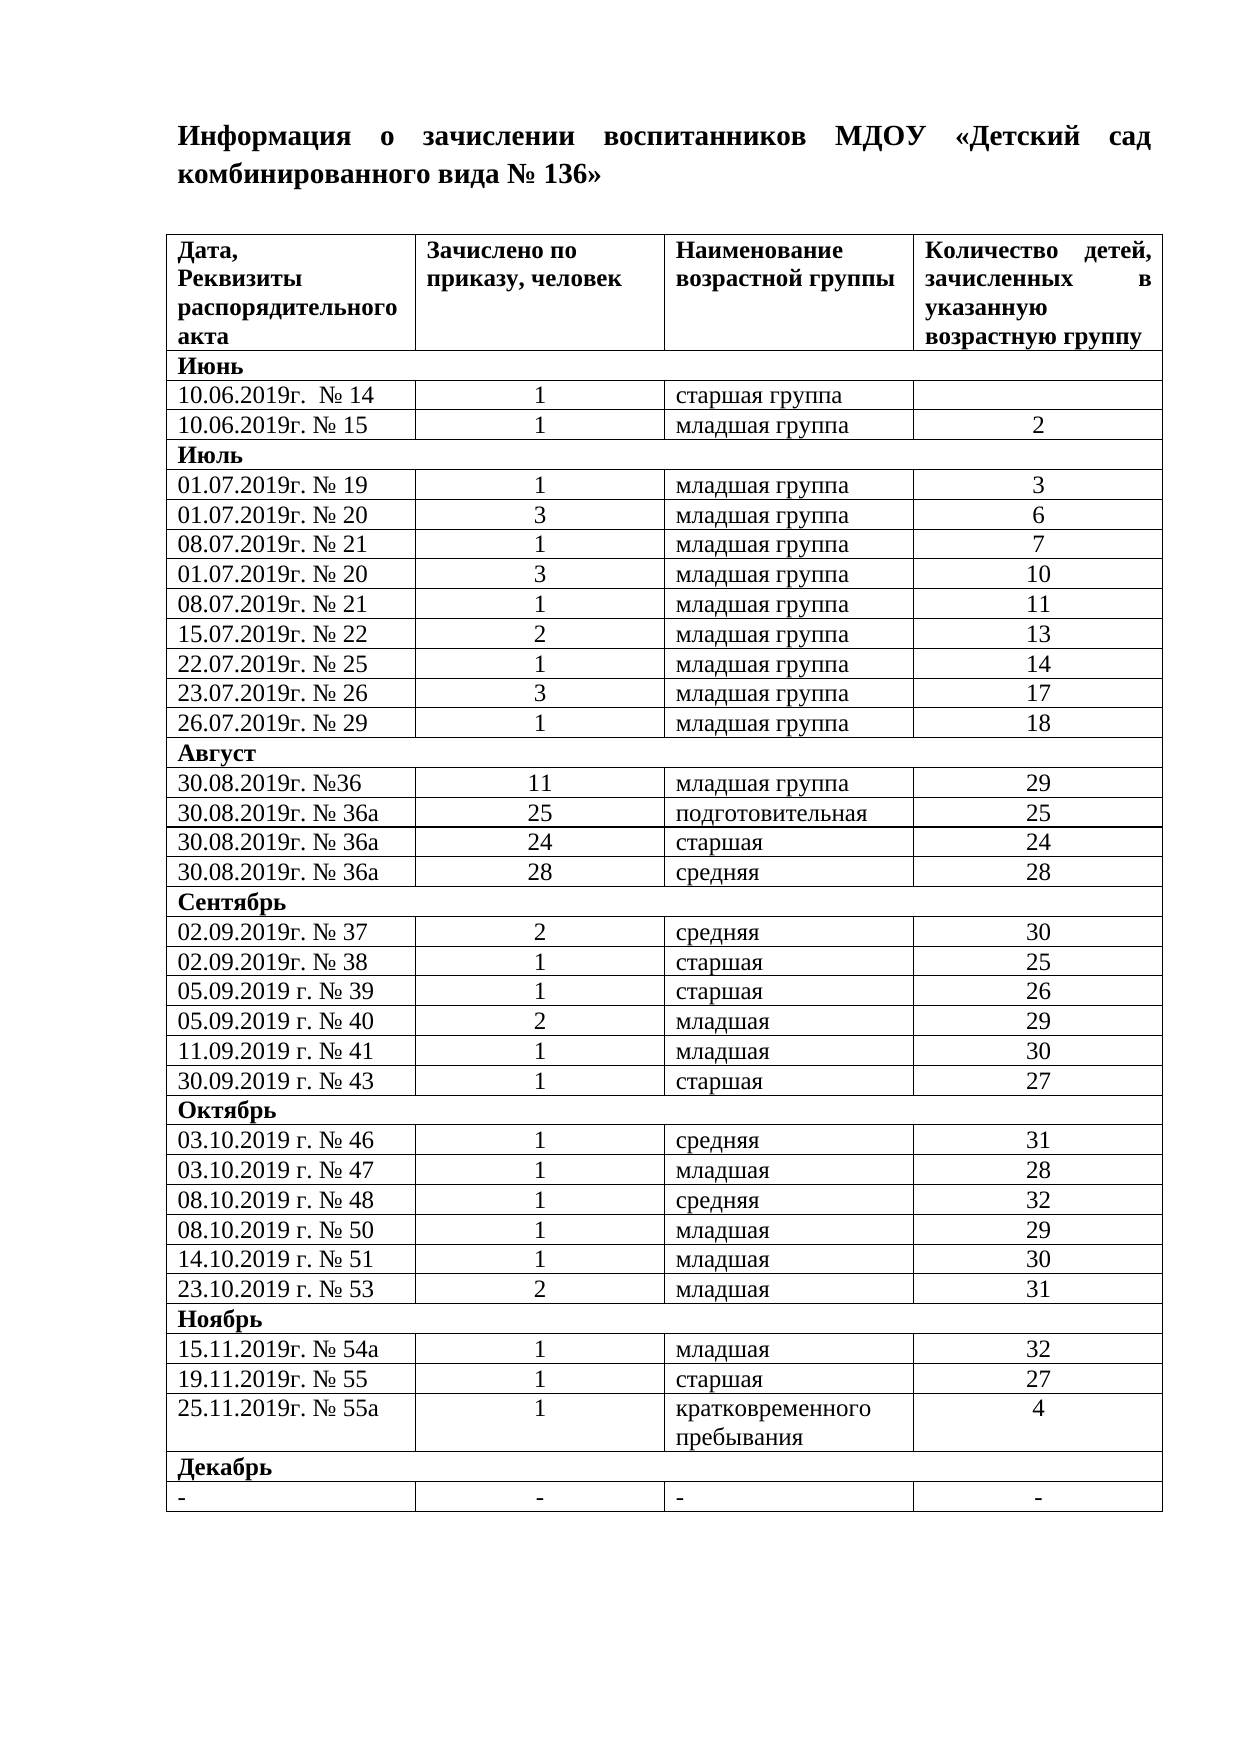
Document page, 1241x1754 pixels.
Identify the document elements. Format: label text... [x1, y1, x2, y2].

table_cell Декабрь [167, 1452, 1162, 1481]
table_cell 28 [914, 857, 1162, 886]
table_cell 2 [416, 1274, 664, 1303]
table_cell младшая [665, 1274, 913, 1303]
table_cell 32 [914, 1334, 1162, 1363]
table_cell 23.10.2019 г. № 53 [167, 1274, 415, 1303]
table_cell 24 [914, 828, 1162, 856]
table_header Количество детей, зачисленных в указанную возрастную группу [914, 235, 1162, 350]
table_cell Ноябрь [167, 1304, 1162, 1333]
table_cell 2 [416, 1006, 664, 1035]
table_cell младшая группа [665, 768, 913, 797]
table_cell 1 [416, 649, 664, 677]
table_cell 19.11.2019г. № 55 [167, 1364, 415, 1392]
table_cell 1 [416, 1066, 664, 1094]
table_cell 1 [416, 1215, 664, 1243]
table_cell младшая [665, 1334, 913, 1363]
table_cell 03.10.2019 г. № 47 [167, 1155, 415, 1184]
table_cell 1 [416, 1125, 664, 1154]
table_cell младшая группа [665, 559, 913, 588]
table_cell 23.07.2019г. № 26 [167, 679, 415, 707]
table_cell средняя [665, 1125, 913, 1154]
table_cell кратковременного пребывания [665, 1394, 913, 1451]
table_cell 7 [914, 530, 1162, 558]
table_cell 1 [416, 470, 664, 499]
table_cell 1 [416, 1245, 664, 1273]
table_cell 3 [416, 679, 664, 707]
table_cell младшая [665, 1155, 913, 1184]
table_cell 3 [416, 559, 664, 588]
table_cell 29 [914, 768, 1162, 797]
table_cell 28 [416, 857, 664, 886]
table_cell 30 [914, 1245, 1162, 1273]
table_cell 32 [914, 1185, 1162, 1214]
table_cell 27 [914, 1364, 1162, 1392]
table_cell младшая группа [665, 500, 913, 528]
table_cell младшая группа [665, 470, 913, 499]
table_cell подготовительная [665, 798, 913, 826]
table_cell 10 [914, 559, 1162, 588]
table_cell 02.09.2019г. № 37 [167, 917, 415, 946]
table_cell 22.07.2019г. № 25 [167, 649, 415, 677]
table_cell младшая группа [665, 649, 913, 677]
table_cell младшая [665, 1245, 913, 1273]
table_cell младшая группа [665, 679, 913, 707]
table_cell 17 [914, 679, 1162, 707]
table_cell Октябрь [167, 1096, 1162, 1124]
table_cell 31 [914, 1274, 1162, 1303]
table_cell [914, 381, 1162, 409]
table_cell 1 [416, 1155, 664, 1184]
table_cell 14 [914, 649, 1162, 677]
table_cell старшая [665, 1364, 913, 1392]
text Информация о зачислении воспитанников МДОУ «Детский сад комбинированного вида № 136» [177, 118, 1152, 190]
table_cell 02.09.2019г. № 38 [167, 947, 415, 975]
table_cell 1 [416, 1185, 664, 1214]
table_cell младшая группа [665, 589, 913, 618]
table_cell 30.08.2019г. №36 [167, 768, 415, 797]
table_cell - [416, 1482, 664, 1511]
table_cell 25 [914, 798, 1162, 826]
table_cell младшая группа [665, 708, 913, 737]
table_cell старшая группа [665, 381, 913, 409]
table_cell 1 [416, 976, 664, 1005]
table_cell младшая [665, 1036, 913, 1065]
table_cell 25.11.2019г. № 55а [167, 1394, 415, 1451]
table_cell 2 [416, 917, 664, 946]
table_cell Сентябрь [167, 887, 1162, 916]
table_cell старшая [665, 1066, 913, 1094]
table_cell 27 [914, 1066, 1162, 1094]
table_cell 01.07.2019г. № 19 [167, 470, 415, 499]
table_cell 30.08.2019г. № 36а [167, 828, 415, 856]
table_cell 1 [416, 1334, 664, 1363]
table_cell 3 [416, 500, 664, 528]
table_cell 1 [416, 1036, 664, 1065]
table_cell 1 [416, 947, 664, 975]
table_cell старшая [665, 828, 913, 856]
table_cell 2 [416, 619, 664, 648]
table_cell 18 [914, 708, 1162, 737]
table_cell младшая группа [665, 410, 913, 439]
table_cell старшая [665, 976, 913, 1005]
table_cell Июль [167, 440, 1162, 469]
table_cell 1 [416, 1394, 664, 1451]
table_cell 1 [416, 708, 664, 737]
table_cell 30 [914, 1036, 1162, 1065]
table_cell 4 [914, 1394, 1162, 1451]
table_cell 13 [914, 619, 1162, 648]
table_cell 1 [416, 530, 664, 558]
table_cell 1 [416, 410, 664, 439]
table_cell 29 [914, 1215, 1162, 1243]
table_cell 30.08.2019г. № 36а [167, 857, 415, 886]
table_cell 10.06.2019г. № 14 [167, 381, 415, 409]
table_cell 15.11.2019г. № 54а [167, 1334, 415, 1363]
table_cell 08.10.2019 г. № 48 [167, 1185, 415, 1214]
table_cell 15.07.2019г. № 22 [167, 619, 415, 648]
table_cell 01.07.2019г. № 20 [167, 559, 415, 588]
table_cell 28 [914, 1155, 1162, 1184]
table_cell Июнь [167, 351, 1162, 379]
table_cell 26.07.2019г. № 29 [167, 708, 415, 737]
table_header Зачислено по приказу, человек [416, 235, 664, 350]
table_cell - [167, 1482, 415, 1511]
table_cell 1 [416, 1364, 664, 1392]
table_cell 11.09.2019 г. № 41 [167, 1036, 415, 1065]
table_cell 10.06.2019г. № 15 [167, 410, 415, 439]
table_cell средняя [665, 917, 913, 946]
table_header Дата, Реквизиты распорядительного акта [167, 235, 415, 350]
table_cell 08.07.2019г. № 21 [167, 530, 415, 558]
table_cell - [665, 1482, 913, 1511]
table_cell 6 [914, 500, 1162, 528]
table_cell 29 [914, 1006, 1162, 1035]
table_cell 2 [914, 410, 1162, 439]
table_cell 01.07.2019г. № 20 [167, 500, 415, 528]
table_cell 05.09.2019 г. № 39 [167, 976, 415, 1005]
table_cell 26 [914, 976, 1162, 1005]
table_cell 30.09.2019 г. № 43 [167, 1066, 415, 1094]
table_cell 1 [416, 381, 664, 409]
table_cell 24 [416, 828, 664, 856]
table_cell средняя [665, 857, 913, 886]
table_cell 25 [416, 798, 664, 826]
table_cell Август [167, 738, 1162, 767]
table_cell 25 [914, 947, 1162, 975]
table_cell 14.10.2019 г. № 51 [167, 1245, 415, 1273]
table_cell 31 [914, 1125, 1162, 1154]
table_cell 03.10.2019 г. № 46 [167, 1125, 415, 1154]
table_cell 08.10.2019 г. № 50 [167, 1215, 415, 1243]
table_cell 11 [914, 589, 1162, 618]
table_cell 08.07.2019г. № 21 [167, 589, 415, 618]
table_cell 3 [914, 470, 1162, 499]
table_cell младшая группа [665, 530, 913, 558]
table_cell старшая [665, 947, 913, 975]
table_cell средняя [665, 1185, 913, 1214]
table_cell 1 [416, 589, 664, 618]
table_cell - [914, 1482, 1162, 1511]
table_cell младшая [665, 1215, 913, 1243]
table_cell младшая группа [665, 619, 913, 648]
table_cell 30.08.2019г. № 36а [167, 798, 415, 826]
table_header Наименование возрастной группы [665, 235, 913, 350]
table_cell младшая [665, 1006, 913, 1035]
table_cell 11 [416, 768, 664, 797]
table_cell 05.09.2019 г. № 40 [167, 1006, 415, 1035]
table_cell 30 [914, 917, 1162, 946]
